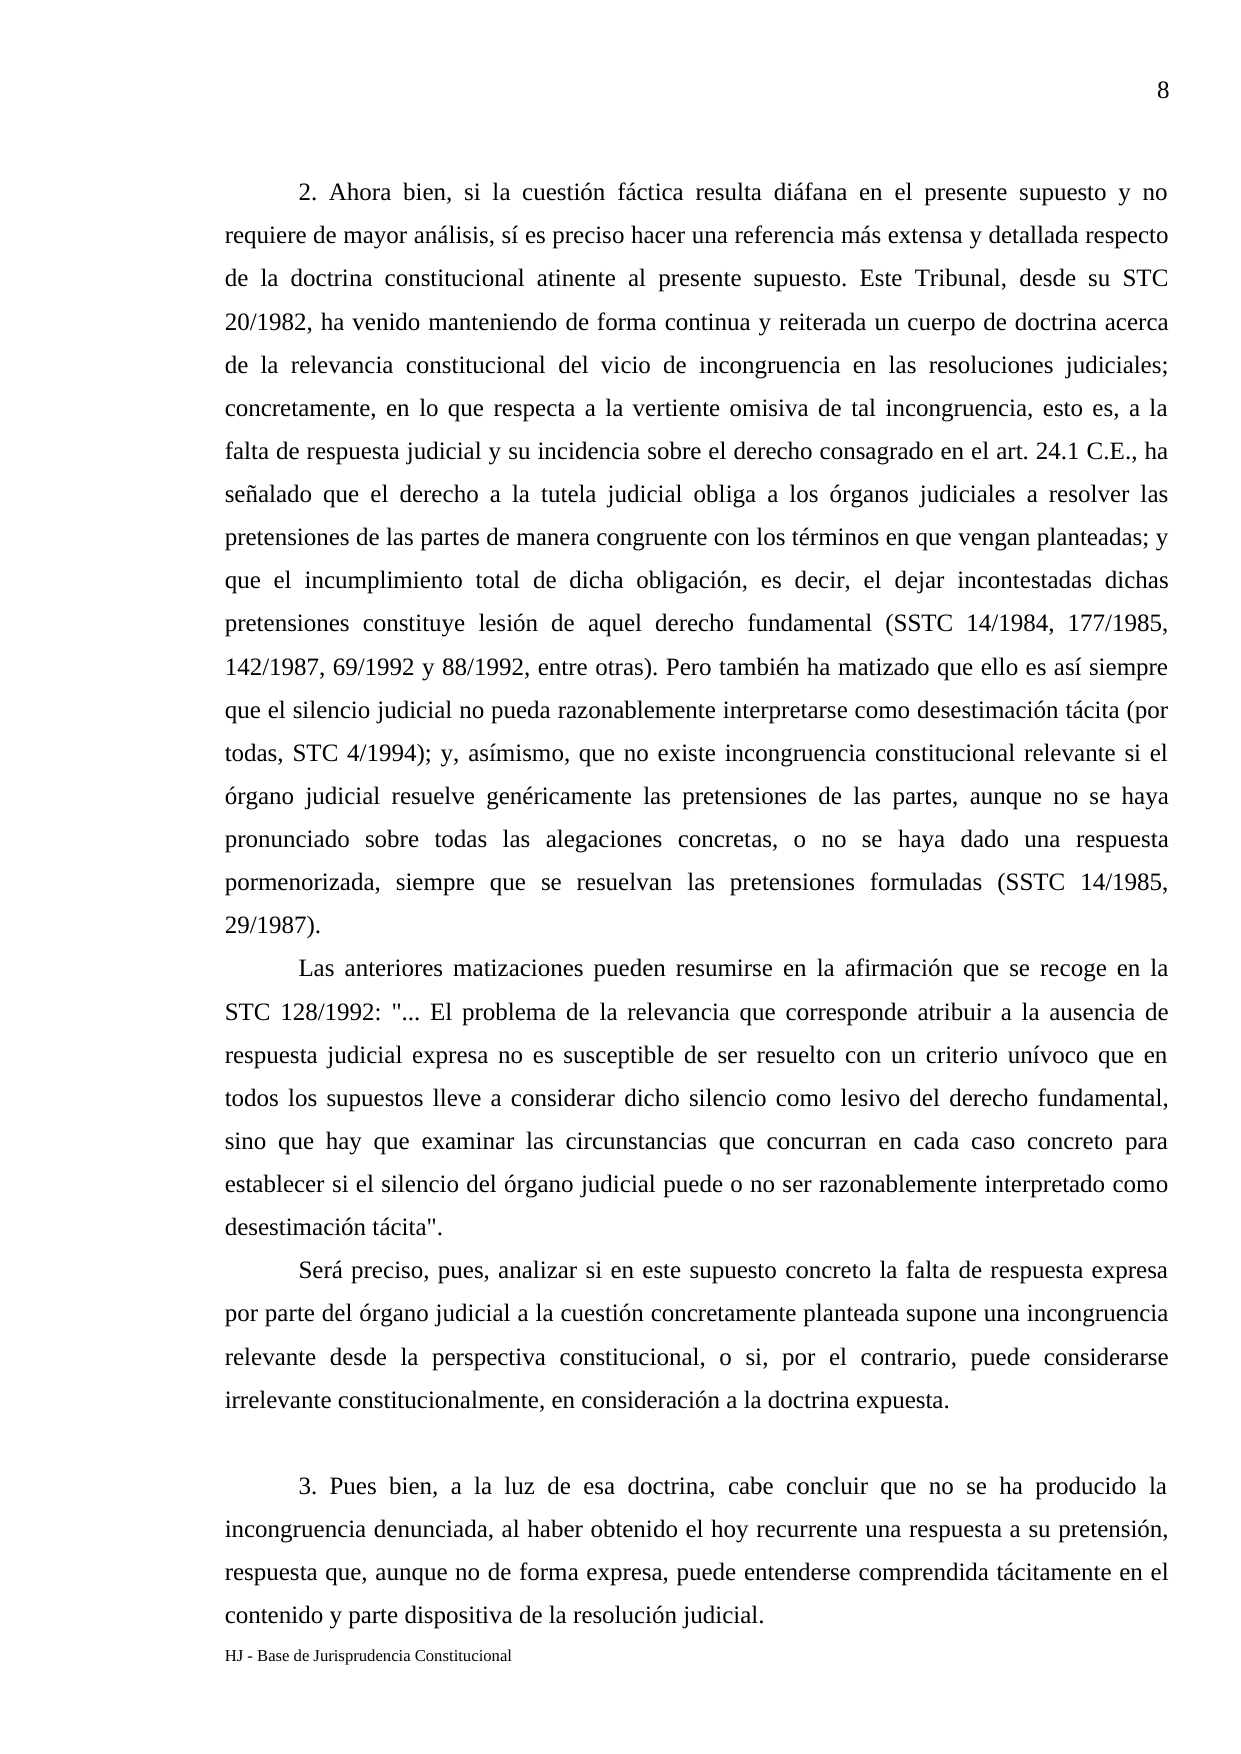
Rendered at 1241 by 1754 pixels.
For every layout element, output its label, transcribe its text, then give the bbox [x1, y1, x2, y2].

text 3. Pues bien, a la luz de esa doctrina, cabe concluir que no se ha producido la incongruencia denunciada, al haber obtenido el hoy recurrente una respuesta a su pretensión, respuesta que, aunque no de forma expresa, puede entenderse comprendida tácitamente en el contenido y parte dispositiva de la resolución judicial. [224, 1471, 1169, 1629]
text Será preciso, pues, analizar si en este supuesto concreto la falta de respuesta expresa por parte del órgano judicial a la cuestión concretamente planteada supone una incongruencia relevante desde la perspectiva constitucional, o si, por el contrario, puede considerarse irrelevante constitucionalmente, en consideración a la doctrina expuesta. [224, 1255, 1169, 1413]
text Las anteriores matizaciones pueden resumirse en la afirmación que se recoge en la STC 128/1992: "... El problema de la relevancia que corresponde atribuir a la ausencia de respuesta judicial expresa no es susceptible de ser resuelto con un criterio unívoco que en todos los supuestos lleve a considerar dicho silencio como lesivo del derecho fundamental, sino que hay que examinar las circunstancias que concurran en cada caso concreto para establecer si el silencio del órgano judicial puede o no ser razonablemente interpretado como desestimación tácita". [224, 953, 1169, 1241]
text 2. Ahora bien, si la cuestión fáctica resulta diáfana en el presente supuesto y no requiere de mayor análisis, sí es preciso hacer una referencia más extensa y detallada respecto de la doctrina constitucional atinente al presente supuesto. Este Tribunal, desde su STC 20/1982, ha venido manteniendo de forma continua y reiterada un cuerpo de doctrina acerca de la relevancia constitucional del vicio de incongruencia en las resoluciones judiciales; concretamente, en lo que respecta a la vertiente omisiva de tal incongruencia, esto es, a la falta de respuesta judicial y su incidencia sobre el derecho consagrado en el art. 24.1 C.E., ha señalado que el derecho a la tutela judicial obliga a los órganos judiciales a resolver las pretensiones de las partes de manera congruente con los términos en que vengan planteadas; y que el incumplimiento total de dicha obligación, es decir, el dejar incontestadas dichas pretensiones constituye lesión de aquel derecho fundamental (SSTC 14/1984, 177/1985, 142/1987, 69/1992 y 88/1992, entre otras). Pero también ha matizado que ello es así siempre que el silencio judicial no pueda razonablemente interpretarse como desestimación tácita (por todas, STC 4/1994); y, asímismo, que no existe incongruencia constitucional relevante si el órgano judicial resuelve genéricamente las pretensiones de las partes, aunque no se haya pronunciado sobre todas las alegaciones concretas, o no se haya dado una respuesta pormenorizada, siempre que se resuelvan las pretensiones formuladas (SSTC 14/1985, 29/1987). [224, 177, 1169, 939]
